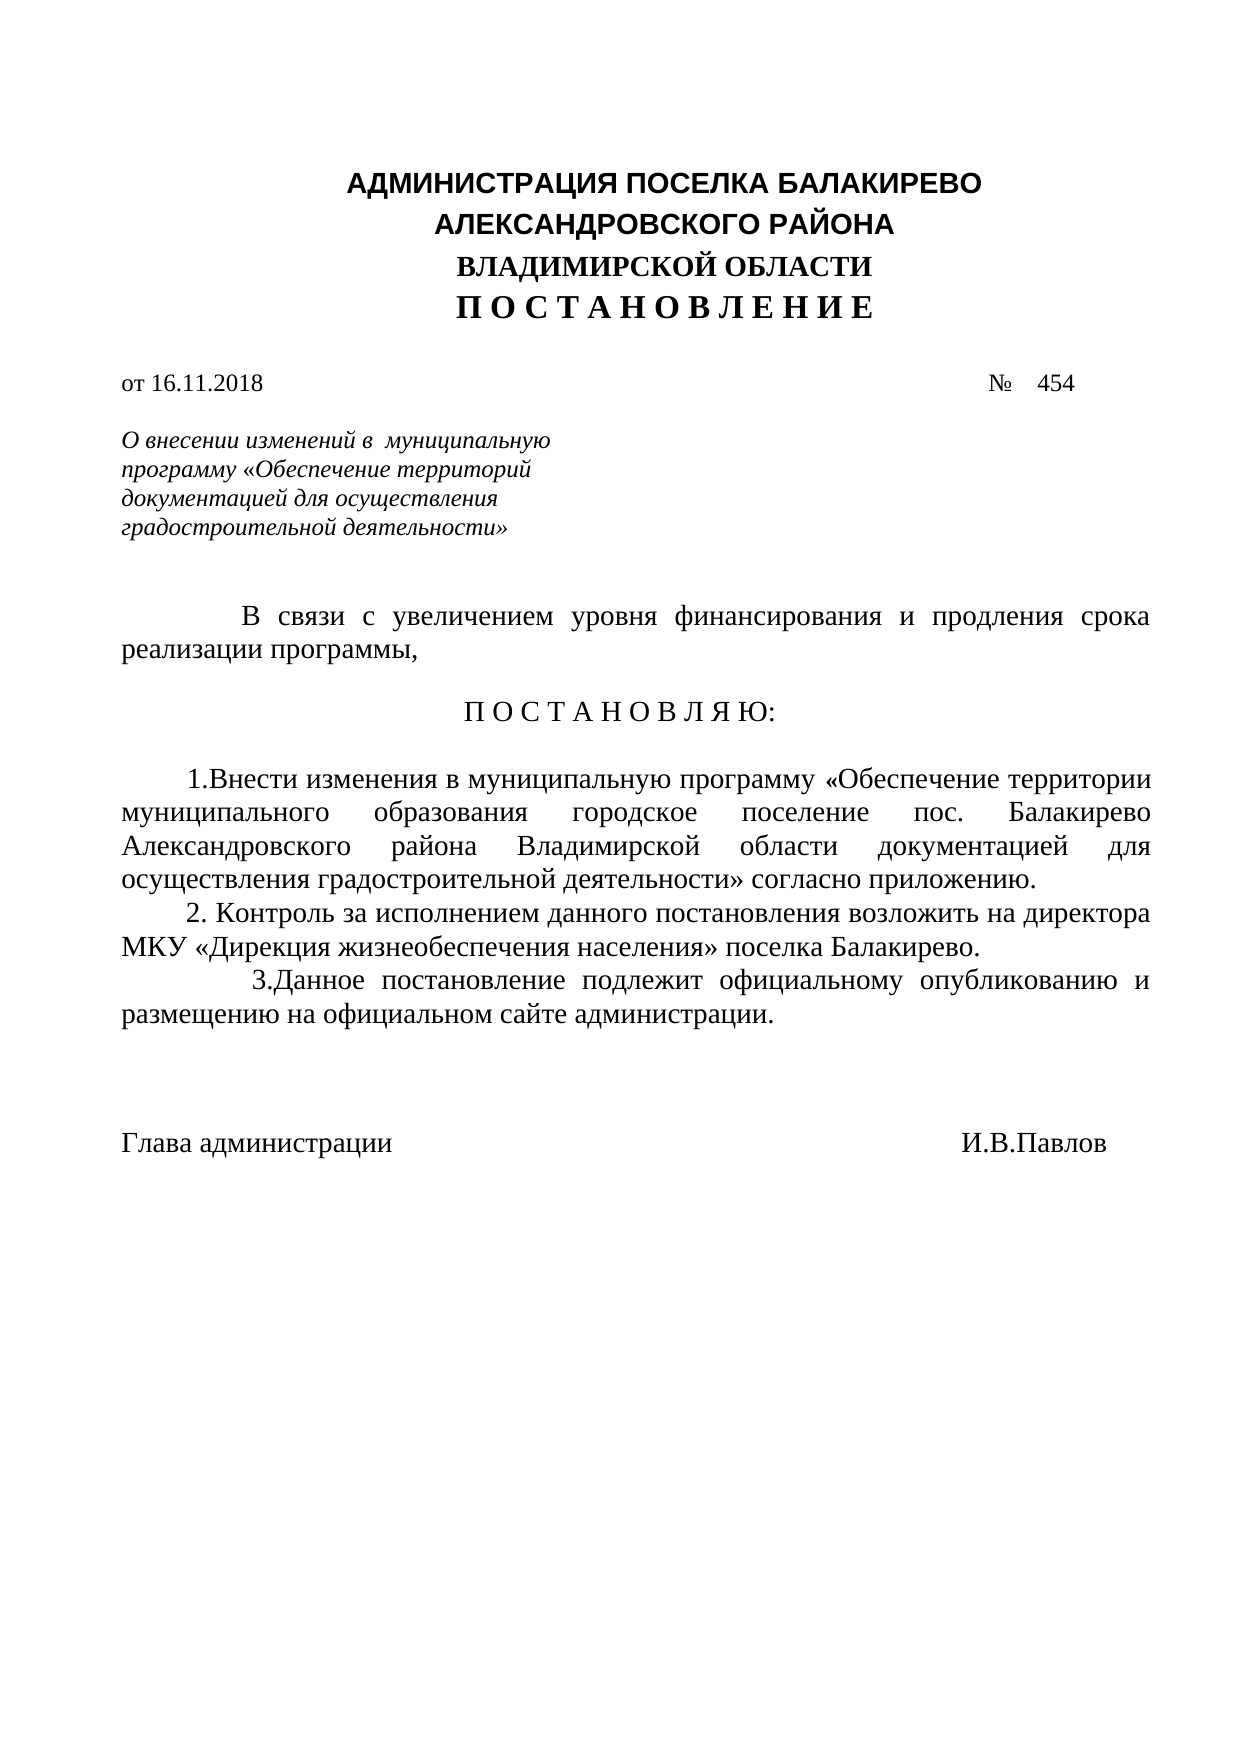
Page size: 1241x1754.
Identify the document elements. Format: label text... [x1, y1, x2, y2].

text от 16.11.2018 № 454 [121, 368, 1152, 397]
text АДМИНИСТРАЦИЯ ПОСЕЛКА БАЛАКИРЕВО [177, 160, 1152, 201]
text 2. Контроль за исполнением данного постановления возложить на директора МКУ «Дирекция жизнеобеспечения населения» поселка Балакирево. [121, 895, 1152, 962]
text ВЛАДИМИРСКОЙ ОБЛАСТИ [177, 243, 1152, 285]
text Глава администрации И.В.Павлов [121, 1125, 1152, 1159]
text В связи с увеличением уровня финансирования и продления срока реализации программы, [121, 598, 1152, 665]
subtitle П О С Т А Н О В Л Е Н И Е [177, 285, 1152, 326]
text программу «Обеспечение территорий [121, 454, 1152, 483]
text О внесении изменений в муниципальную [121, 426, 1152, 454]
text П О С Т А Н О В Л Я Ю: [121, 694, 1152, 727]
text АЛЕКСАНДРОВСКОГО РАЙОНА [177, 201, 1152, 243]
text 1.Внести изменения в муниципальную программу «Обеспечение территории муниципального образования городское поселение пос. Балакирево Александровского района Владимирской области документацией для осуществления градостроительной деятельности» согласно приложению. [121, 761, 1152, 895]
text 3.Данное постановление подлежит официальному опубликованию и размещению на официальном сайте администрации. [121, 962, 1152, 1029]
text документацией для осуществления [121, 483, 1152, 512]
text градостроительной деятельности» [121, 512, 1152, 541]
